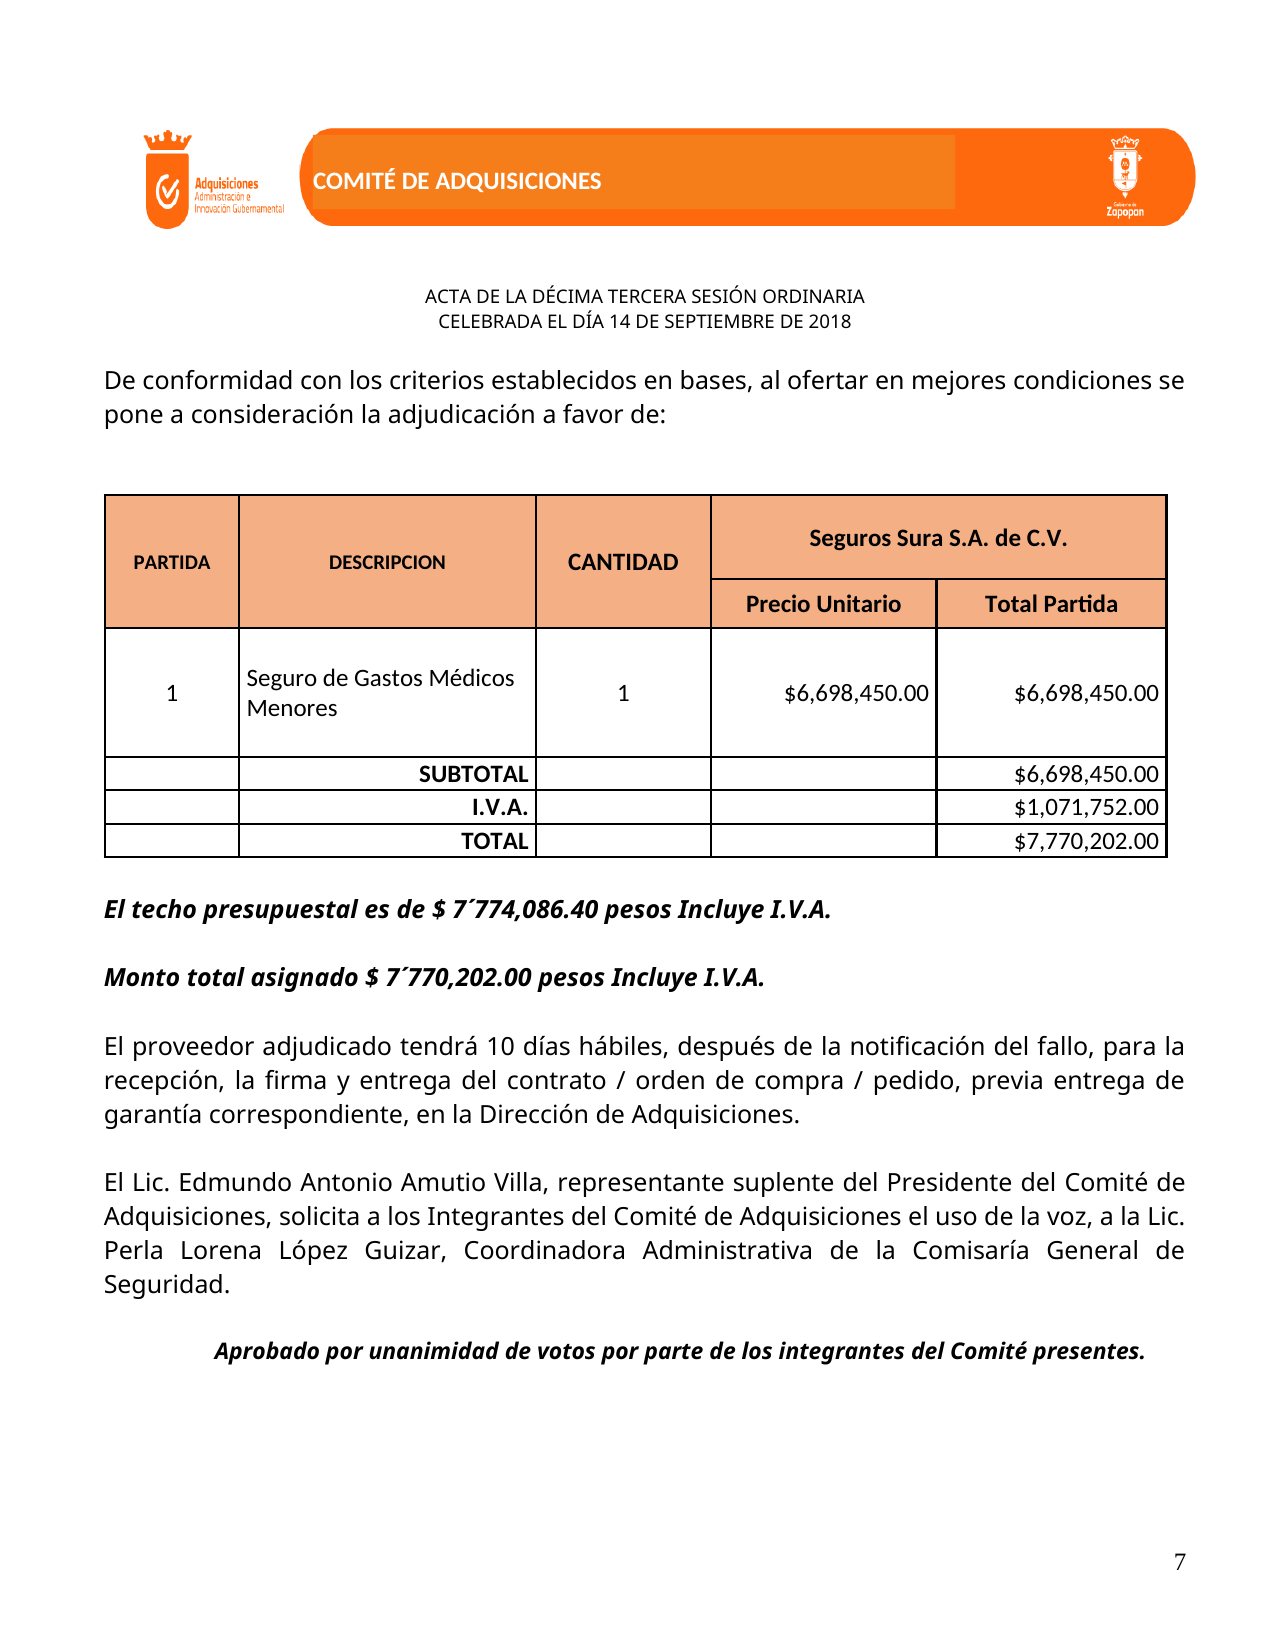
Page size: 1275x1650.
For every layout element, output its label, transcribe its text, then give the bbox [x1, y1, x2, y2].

table_cell SUBTOTAL [240, 758, 535, 789]
table_cell $1,071,752.00 [938, 791, 1165, 822]
table_cell [712, 791, 935, 822]
table_cell $6,698,450.00 [938, 629, 1165, 756]
table_cell [537, 791, 710, 822]
text Aprobado por unanimidad de votos por parte de los integrantes del Comité presentes. [177, 1335, 1186, 1366]
text El Lic. Edmundo Antonio Amutio Villa, representante suplente del Presidente del Comité de Adquisiciones, solicita a los Integrantes del Comité de Adquisiciones el uso de la voz, a la Lic. Perla Lorena López Guizar, Coordinadora Administrativa de la Comisaría General de Seguridad. [103, 1164, 1186, 1301]
table_cell $7,770,202.00 [938, 825, 1165, 856]
table_cell [106, 825, 238, 856]
text El proveedor adjudicado tendrá 10 días hábiles, después de la notificación del fallo, para la recepción, la firma y entrega del contrato / orden de compra / pedido, previa entrega de garantía correspondiente, en la Dirección de Adquisiciones. [103, 1028, 1186, 1130]
table_cell Total Partida [938, 580, 1165, 627]
text De conformidad con los criterios establecidos en bases, al ofertar en mejores condiciones se pone a consideración la adjudicación a favor de: [103, 363, 1186, 431]
table_header DESCRIPCION [240, 496, 535, 627]
text Monto total asignado $ 7´770,202.00 pesos Incluye I.V.A. [103, 960, 1186, 994]
table_cell TOTAL [240, 825, 535, 856]
picture [103, 73, 1224, 284]
table_cell $6,698,450.00 [712, 629, 935, 756]
table_cell [537, 825, 710, 856]
table_header CANTIDAD [537, 496, 710, 627]
table_header Seguros Sura S.A. de C.V. [712, 496, 1165, 578]
table_header PARTIDA [106, 496, 238, 627]
table_cell [537, 758, 710, 789]
table_cell 1 [106, 629, 238, 756]
text El techo presupuestal es de $ 7´774,086.40 pesos Incluye I.V.A. [103, 892, 1186, 926]
table_cell $6,698,450.00 [938, 758, 1165, 789]
table_cell [106, 791, 238, 822]
table_cell 1 [537, 629, 710, 756]
table_cell [106, 758, 238, 789]
table_cell Precio Unitario [712, 580, 935, 627]
table_cell [712, 758, 935, 789]
table_cell Seguro de Gastos Médicos Menores [240, 629, 535, 756]
table_cell [712, 825, 935, 856]
table_cell I.V.A. [240, 791, 535, 822]
